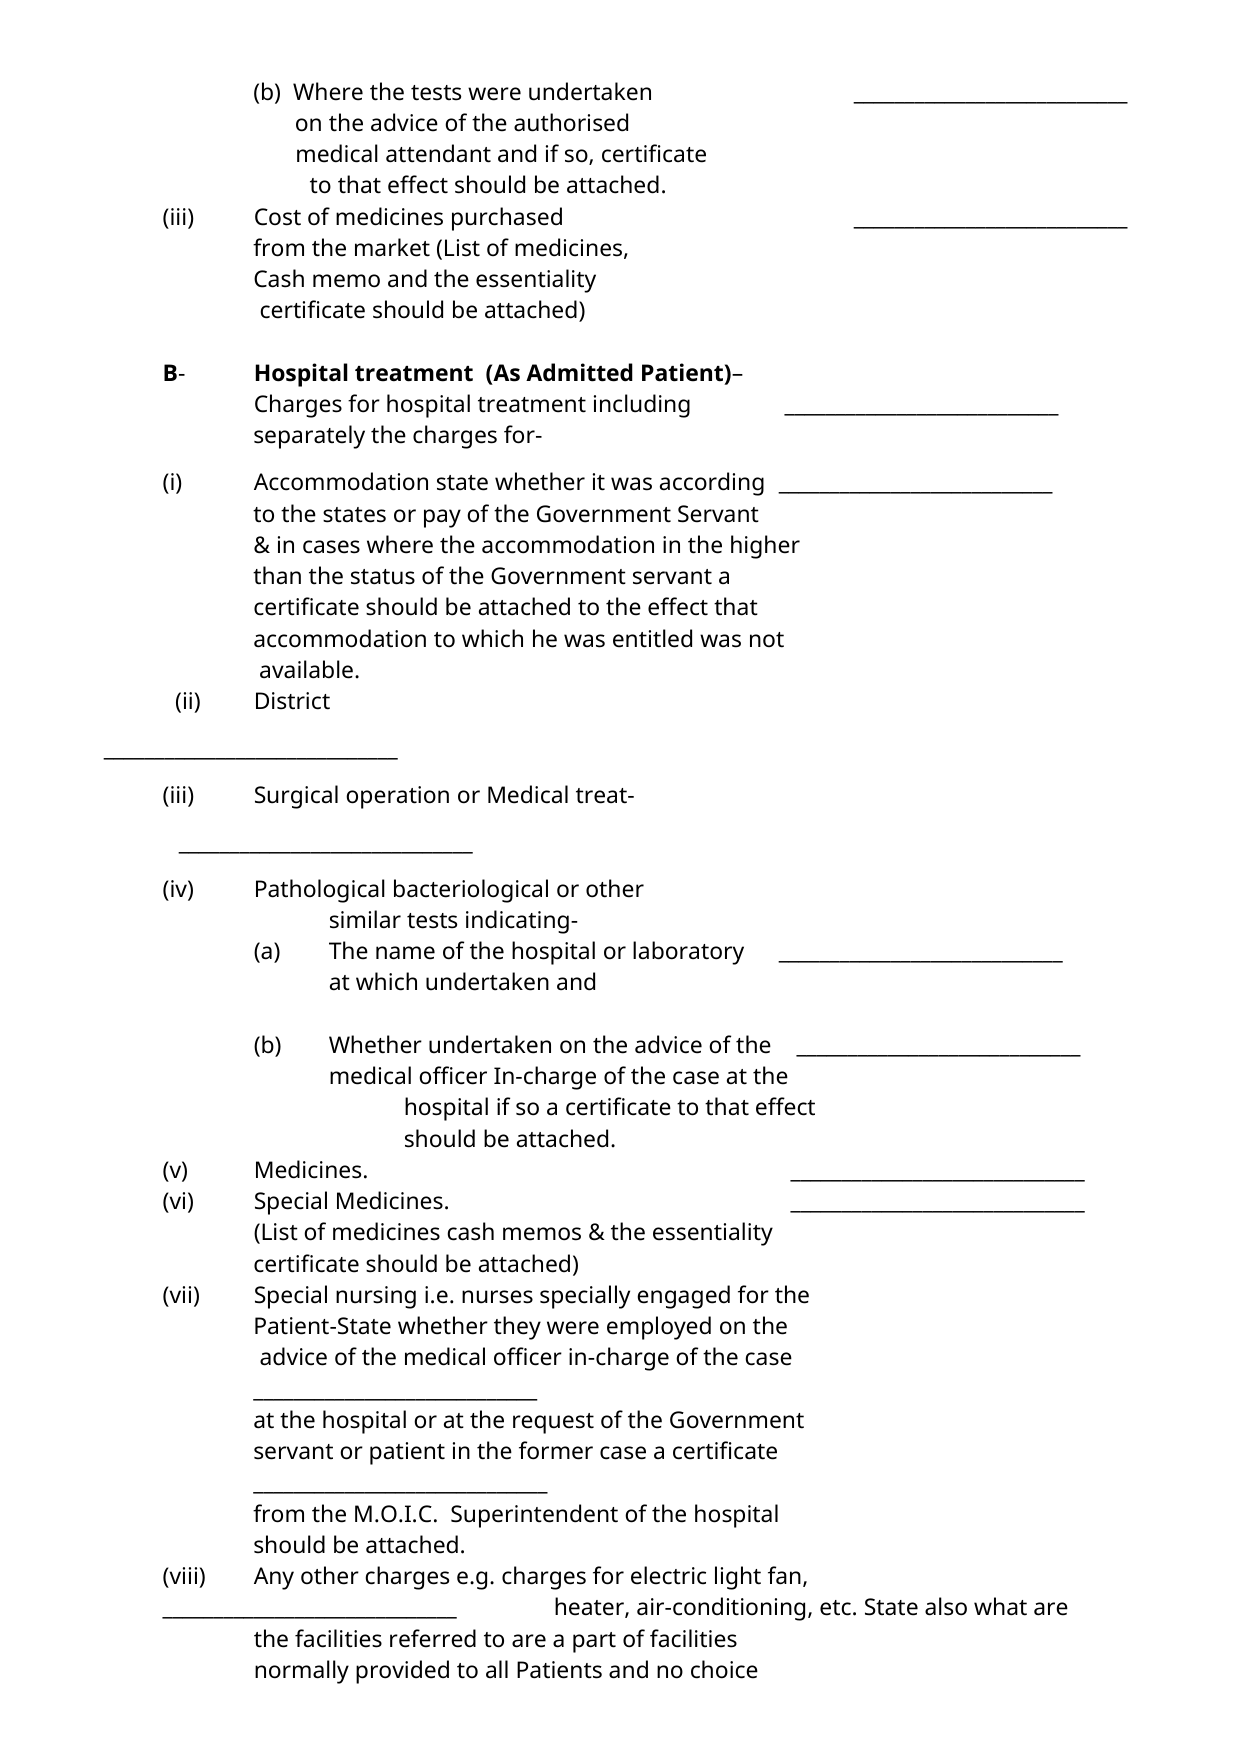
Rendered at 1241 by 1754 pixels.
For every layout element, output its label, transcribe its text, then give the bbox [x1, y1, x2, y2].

list medical attendant and if so, certificate [178, 138, 1137, 169]
list to that effect should be attached. [178, 169, 1137, 201]
list (vii) Special nursing i.e. nurses specially engaged for the Patient-State whether they were employed on the advice of the medical officer in-charge of the case ____________________________ [162, 1279, 1137, 1404]
list normally provided to all Patients and no choice [178, 1654, 1137, 1685]
list servant or patient in the former case a certificate _____________________________ [253, 1435, 1137, 1497]
list (v) Medicines. _____________________________ [162, 1154, 1137, 1185]
list than the status of the Government servant a [253, 560, 1137, 591]
list B- Hospital treatment (As Admitted Patient)– [162, 357, 1137, 388]
list the facilities referred to are a part of facilities [178, 1622, 1137, 1654]
list Cash memo and the essentiality certificate should be attached) [253, 263, 1137, 326]
list accommodation to which he was entitled was not [253, 622, 1137, 654]
list from the M.O.I.C. Superintendent of the hospital [253, 1497, 1137, 1529]
list at the hospital or at the request of the Government [253, 1404, 1137, 1435]
list (ii) District _____________________________ [103, 685, 1137, 763]
list from the market (List of medicines, [253, 232, 1137, 263]
list & in cases where the accommodation in the higher [253, 529, 1137, 560]
list available. [253, 654, 1137, 685]
list (iii) Cost of medicines purchased ___________________________ [162, 201, 1137, 232]
list certificate should be attached to the effect that [253, 591, 1137, 622]
list separately the charges for- [222, 419, 1137, 451]
list (b) Whether undertaken on the advice of the ____________________________ medical officer In-charge of the case at the hospital if so a certificate to that effect should be attached. [178, 1029, 1137, 1154]
list (iii) Surgical operation or Medical treat- _____________________________ [162, 779, 1137, 857]
list (List of medicines cash memos & the essentiality certificate should be attached) [253, 1216, 1137, 1279]
list (a) The name of the hospital or laboratory ____________________________ at which undertaken and [178, 935, 1137, 997]
list (vi) Special Medicines. _____________________________ [162, 1185, 1137, 1216]
list on the advice of the authorised [253, 107, 1137, 138]
list (iv) Pathological bacteriological or other similar tests indicating- [162, 872, 1137, 935]
list (viii) Any other charges e.g. charges for electric light fan, _____________________________ heater, air-conditioning, etc. State also what are [162, 1560, 1137, 1622]
list (b) Where the tests were undertaken ___________________________ [253, 76, 1137, 107]
list Charges for hospital treatment including ___________________________ [237, 388, 1137, 419]
list to the states or pay of the Government Servant [253, 497, 1137, 529]
list should be attached. [253, 1529, 1137, 1560]
text (i) Accommodation state whether it was according ___________________________ [103, 466, 1137, 497]
